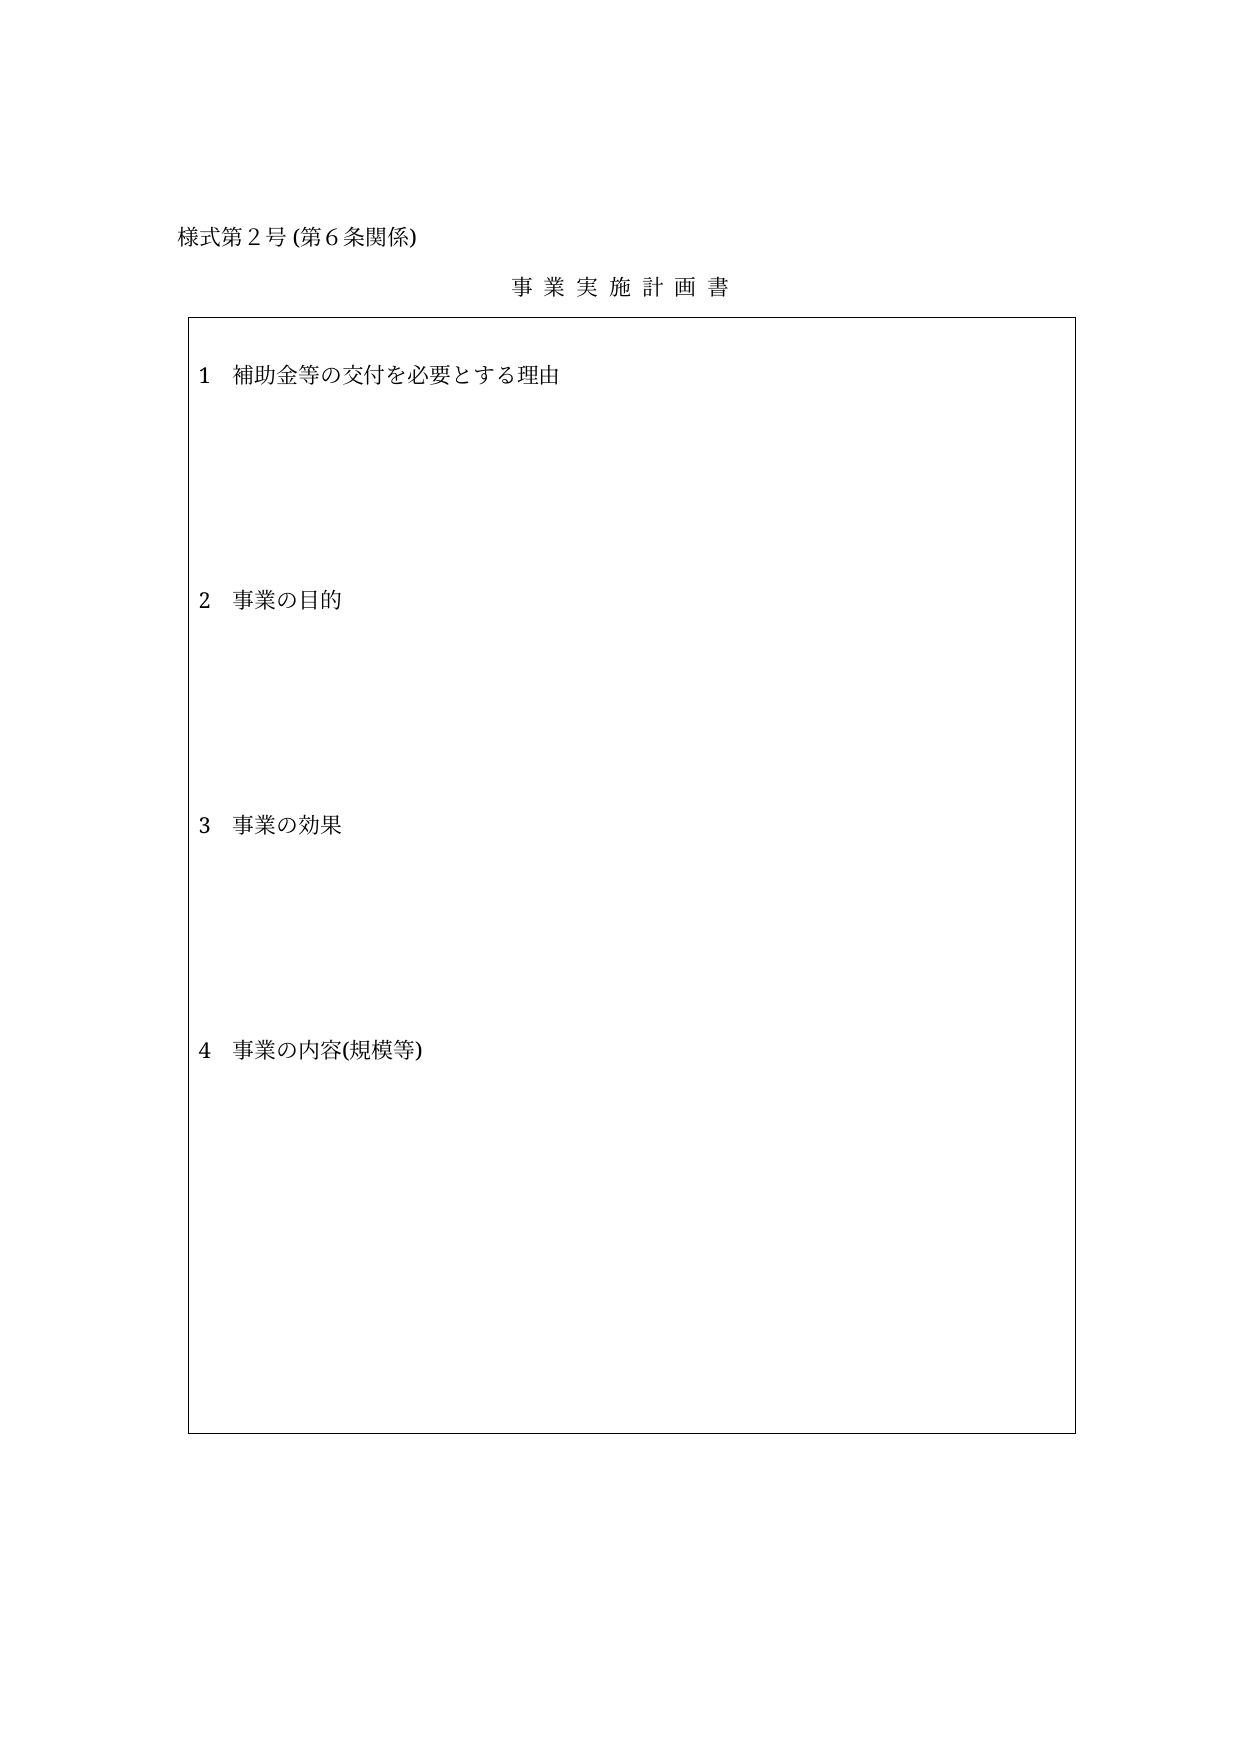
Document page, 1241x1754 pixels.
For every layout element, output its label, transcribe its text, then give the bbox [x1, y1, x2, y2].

text 様式第２号 (第６条関係) [177, 217, 1063, 254]
table_header 1 補助金等の交付を必要とする理由 2 事業の目的 3 事業の効果 4 事業の内容(規模等) [189, 318, 1075, 1433]
text 事業実施計画書 [177, 267, 1063, 304]
